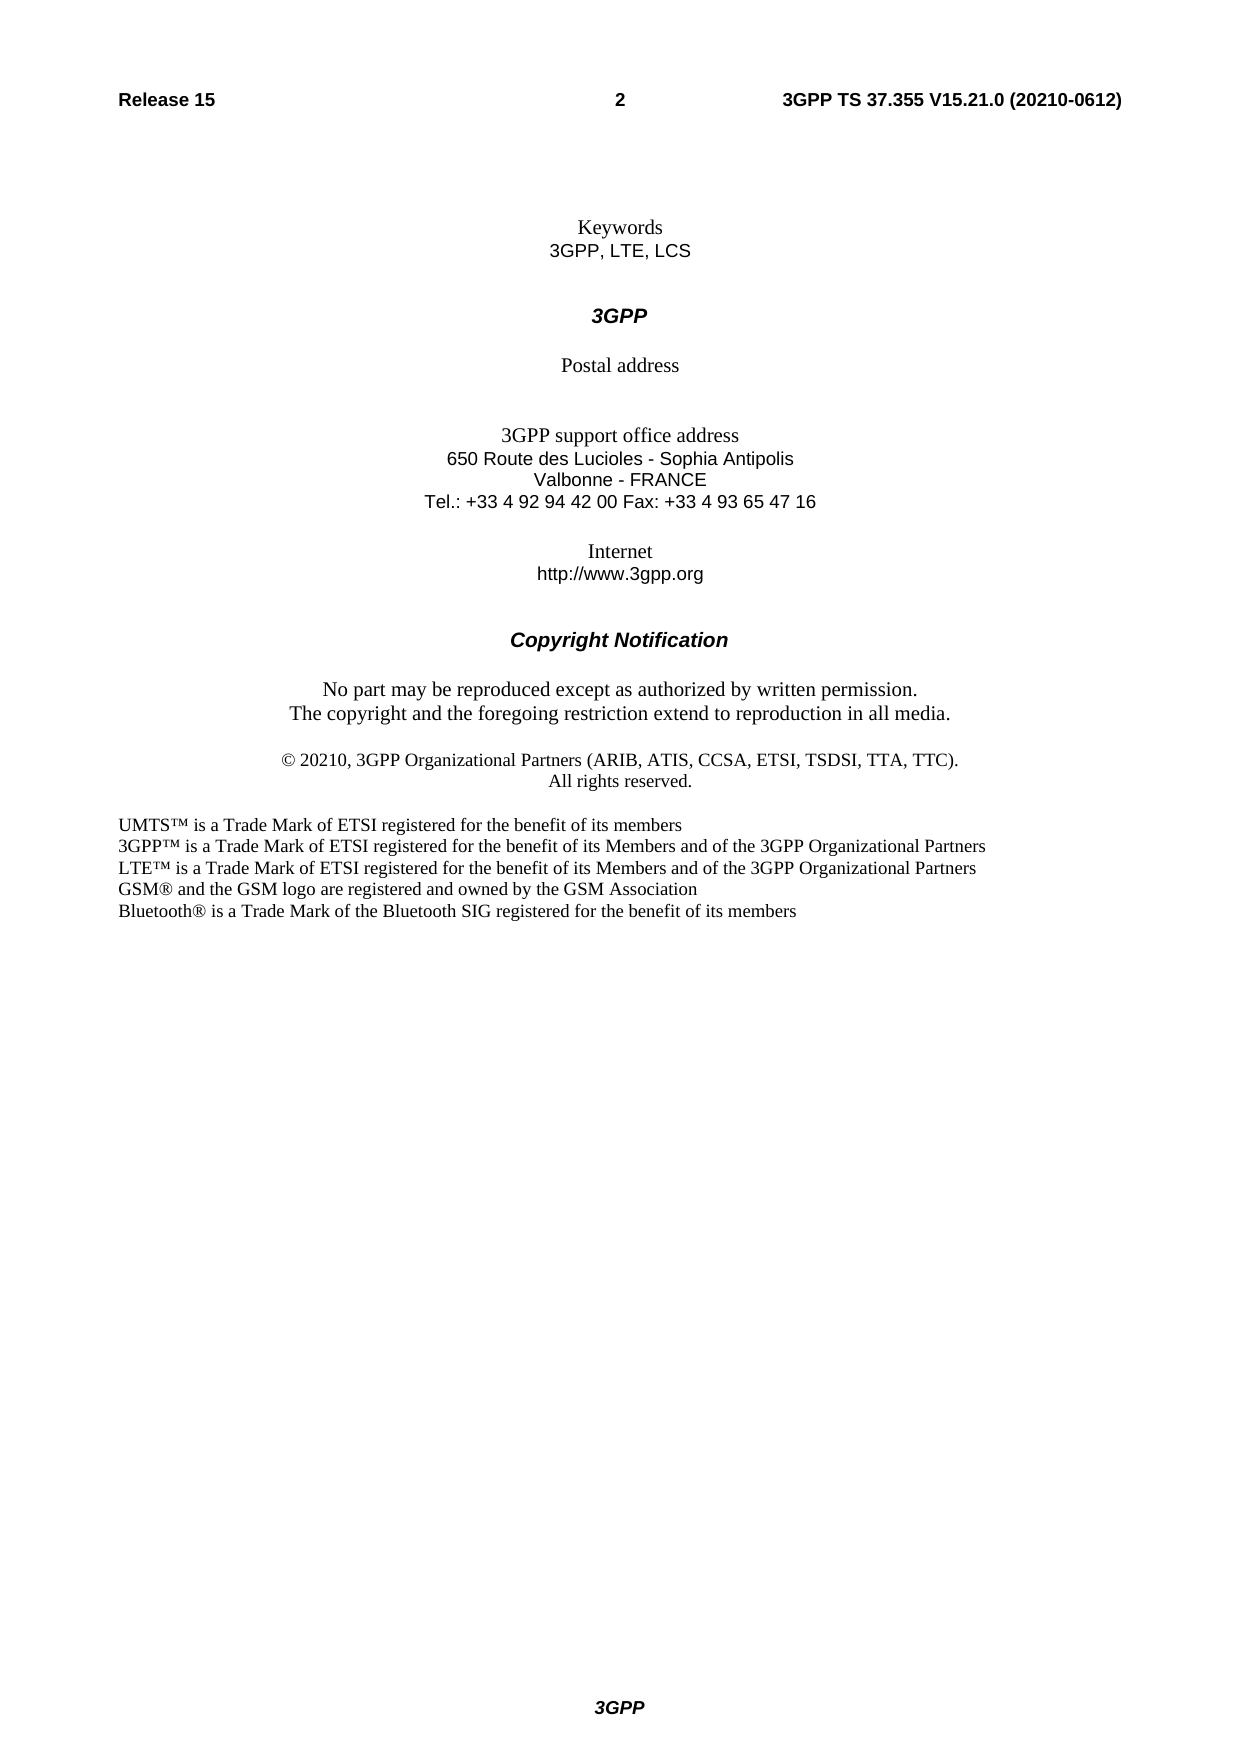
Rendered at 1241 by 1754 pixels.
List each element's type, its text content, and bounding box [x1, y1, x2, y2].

text 3GPP™ is a Trade Mark of ETSI registered for the benefit of its Members and of the 3GPP Organizational Partners LTE™ is a Trade Mark of ETSI registered for the benefit of its Members and of the 3GPP Organizational Partners [118, 835, 1122, 878]
text No part may be reproduced except as authorized by written permission. The copyright and the foregoing restriction extend to reproduction in all media. [118, 677, 1122, 725]
text Valbonne - FRANCE [413, 469, 827, 491]
text Bluetooth® is a Trade Mark of the Bluetooth SIG registered for the benefit of its members [118, 900, 1122, 921]
text Tel.: +33 4 92 94 42 00 Fax: +33 4 93 65 47 16 [413, 491, 827, 512]
text 650 Route des Lucioles - Sophia Antipolis [413, 447, 827, 469]
text 3GPP [413, 304, 827, 328]
text 3GPP, LTE, LCS [413, 239, 827, 261]
text UMTS™ is a Trade Mark of ETSI registered for the benefit of its members [118, 813, 1122, 835]
text Internet [413, 539, 827, 563]
text Postal address [413, 353, 827, 377]
text http://www.3gpp.org [413, 563, 827, 585]
text Copyright Notification [118, 628, 1122, 652]
text © 202, 3GPP Organizational Partners (ARIB, ATIS, CCSA, ETSI, TSDSI, TTA, TTC). [118, 749, 1122, 770]
text All rights reserved. [118, 770, 1122, 792]
text 3GPP support office address [413, 423, 827, 447]
text Keywords [413, 215, 827, 239]
text GSM® and the GSM logo are registered and owned by the GSM Association [118, 878, 1122, 900]
